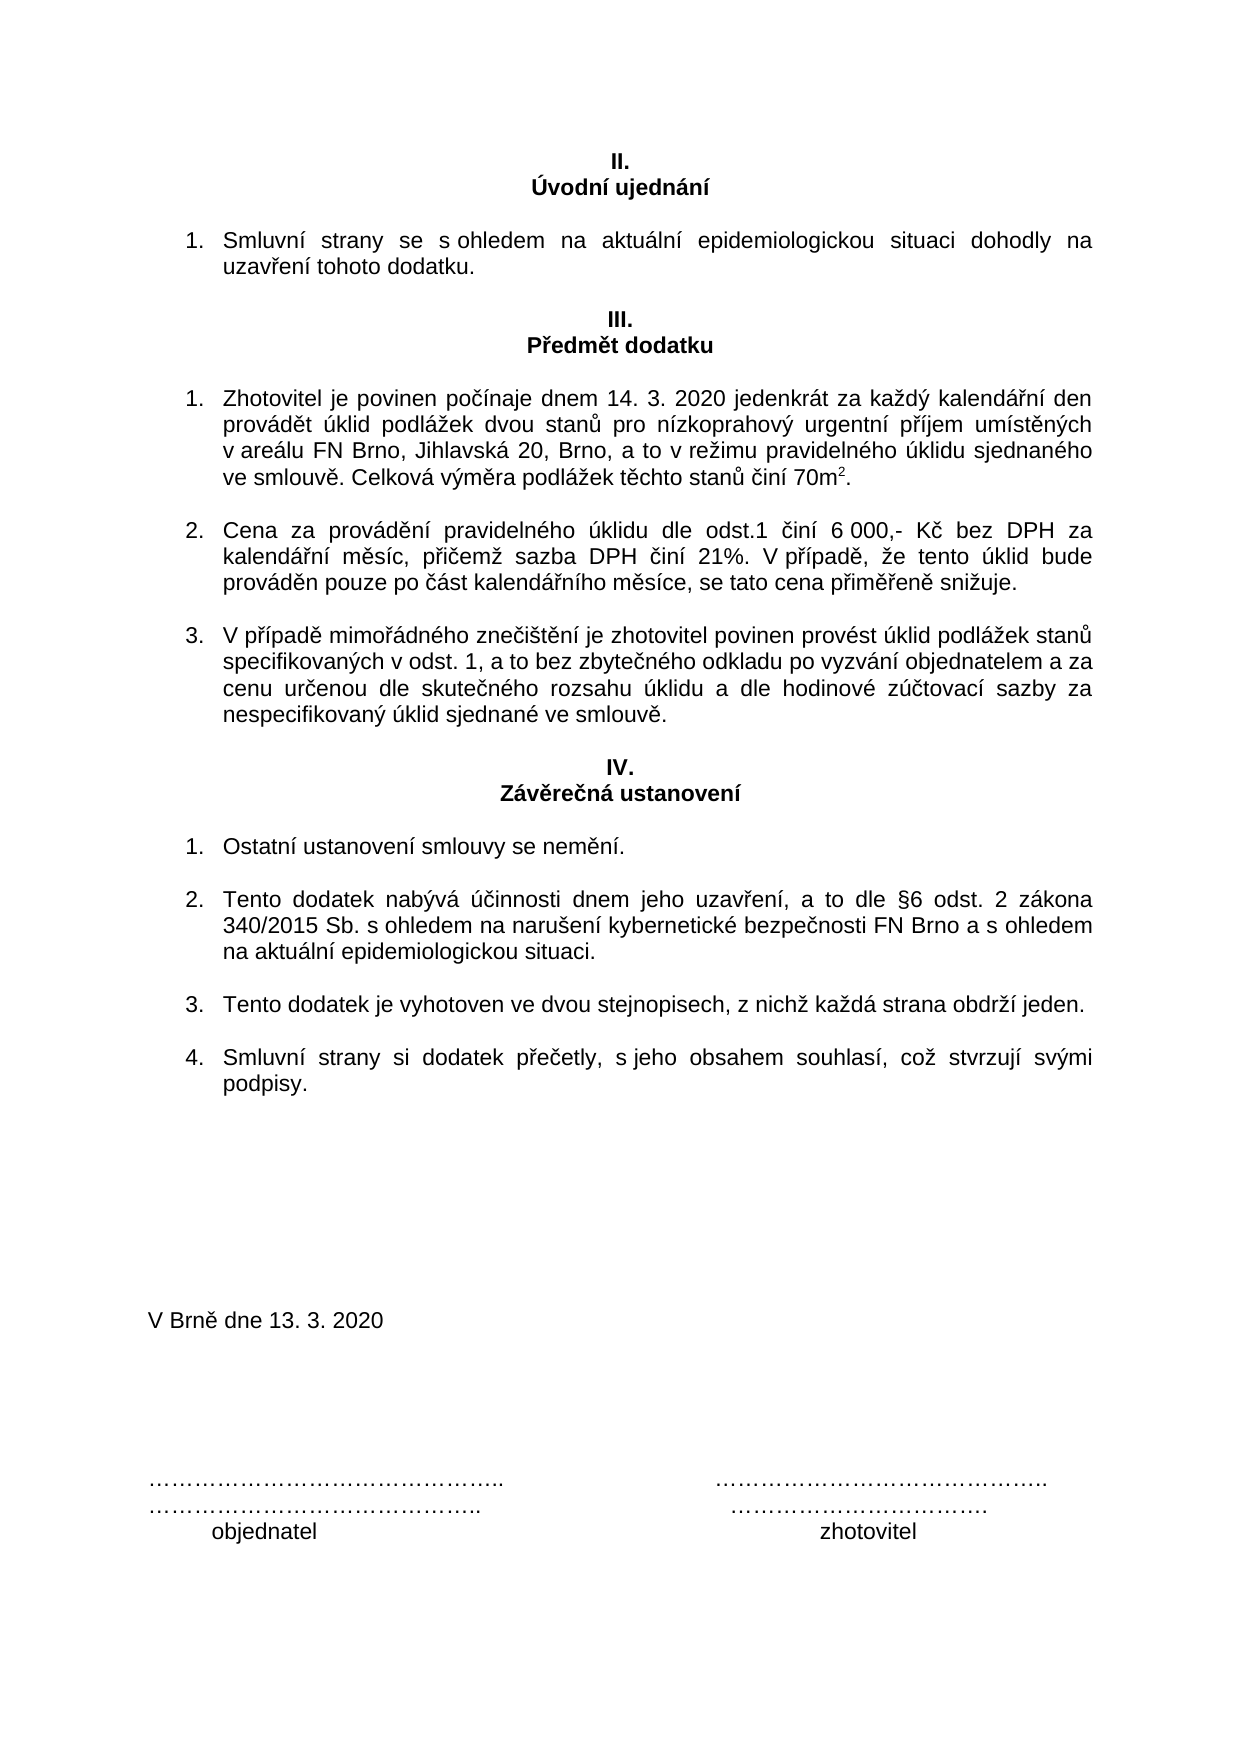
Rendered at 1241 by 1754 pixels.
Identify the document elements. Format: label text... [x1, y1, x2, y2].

list Tento dodatek je vyhotoven ve dvou stejnopisech, z nichž každá strana obdrží jeden. [185, 991, 1093, 1017]
text Závěrečná ustanovení [148, 780, 1093, 806]
list Zhotovitel je povinen počínaje dnem 14. 3. 2020 jedenkrát za každý kalendářní den provádět úklid podlážek dvou stanů pro nízkoprahový urgentní příjem umístěných v areálu FN Brno, Jihlavská 20, Brno, a to v režimu pravidelného úklidu sjednaného ve smlouvě. Celková výměra podlážek těchto stanů činí 70m2. [185, 385, 1093, 490]
list Cena za provádění pravidelného úklidu dle odst.1 činí 6 000,- Kč bez DPH za kalendářní měsíc, přičemž sazba DPH činí 21%. V případě, že tento úklid bude prováděn pouze po část kalendářního měsíce, se tato cena přiměřeně snižuje. [185, 517, 1093, 596]
text II. [148, 148, 1093, 174]
list Tento dodatek nabývá účinnosti dnem jeho uzavření, a to dle §6 odst. 2 zákona 340/2015 Sb. s ohledem na narušení kybernetické bezpečnosti FN Brno a s ohledem na aktuální epidemiologickou situaci. [185, 886, 1093, 964]
text ……………………………………….. …………………………………….. [148, 1465, 1093, 1492]
list Ostatní ustanovení smlouvy se nemění. [185, 833, 1093, 859]
list V případě mimořádného znečištění je zhotovitel povinen provést úklid podlážek stanů specifikovaných v odst. 1, a to bez zbytečného odkladu po vyzvání objednatelem a za cenu určenou dle skutečného rozsahu úklidu a dle hodinové zúčtovací sazby za nespecifikovaný úklid sjednané ve smlouvě. [185, 622, 1093, 727]
list Smluvní strany se s ohledem na aktuální epidemiologickou situaci dohodly na uzavření tohoto dodatku. [185, 227, 1093, 279]
text objednatel zhotovitel [148, 1518, 1093, 1544]
text IV. [148, 754, 1093, 780]
list Smluvní strany si dodatek přečetly, s jeho obsahem souhlasí, což stvrzují svými podpisy. [185, 1044, 1093, 1096]
text III. [148, 306, 1093, 332]
text Úvodní ujednání [148, 174, 1093, 200]
text V Brně dne 13. 3. 2020 [148, 1307, 1093, 1333]
text …………………………………….. ……………………………. [148, 1492, 1093, 1518]
text Předmět dodatku [148, 332, 1093, 358]
